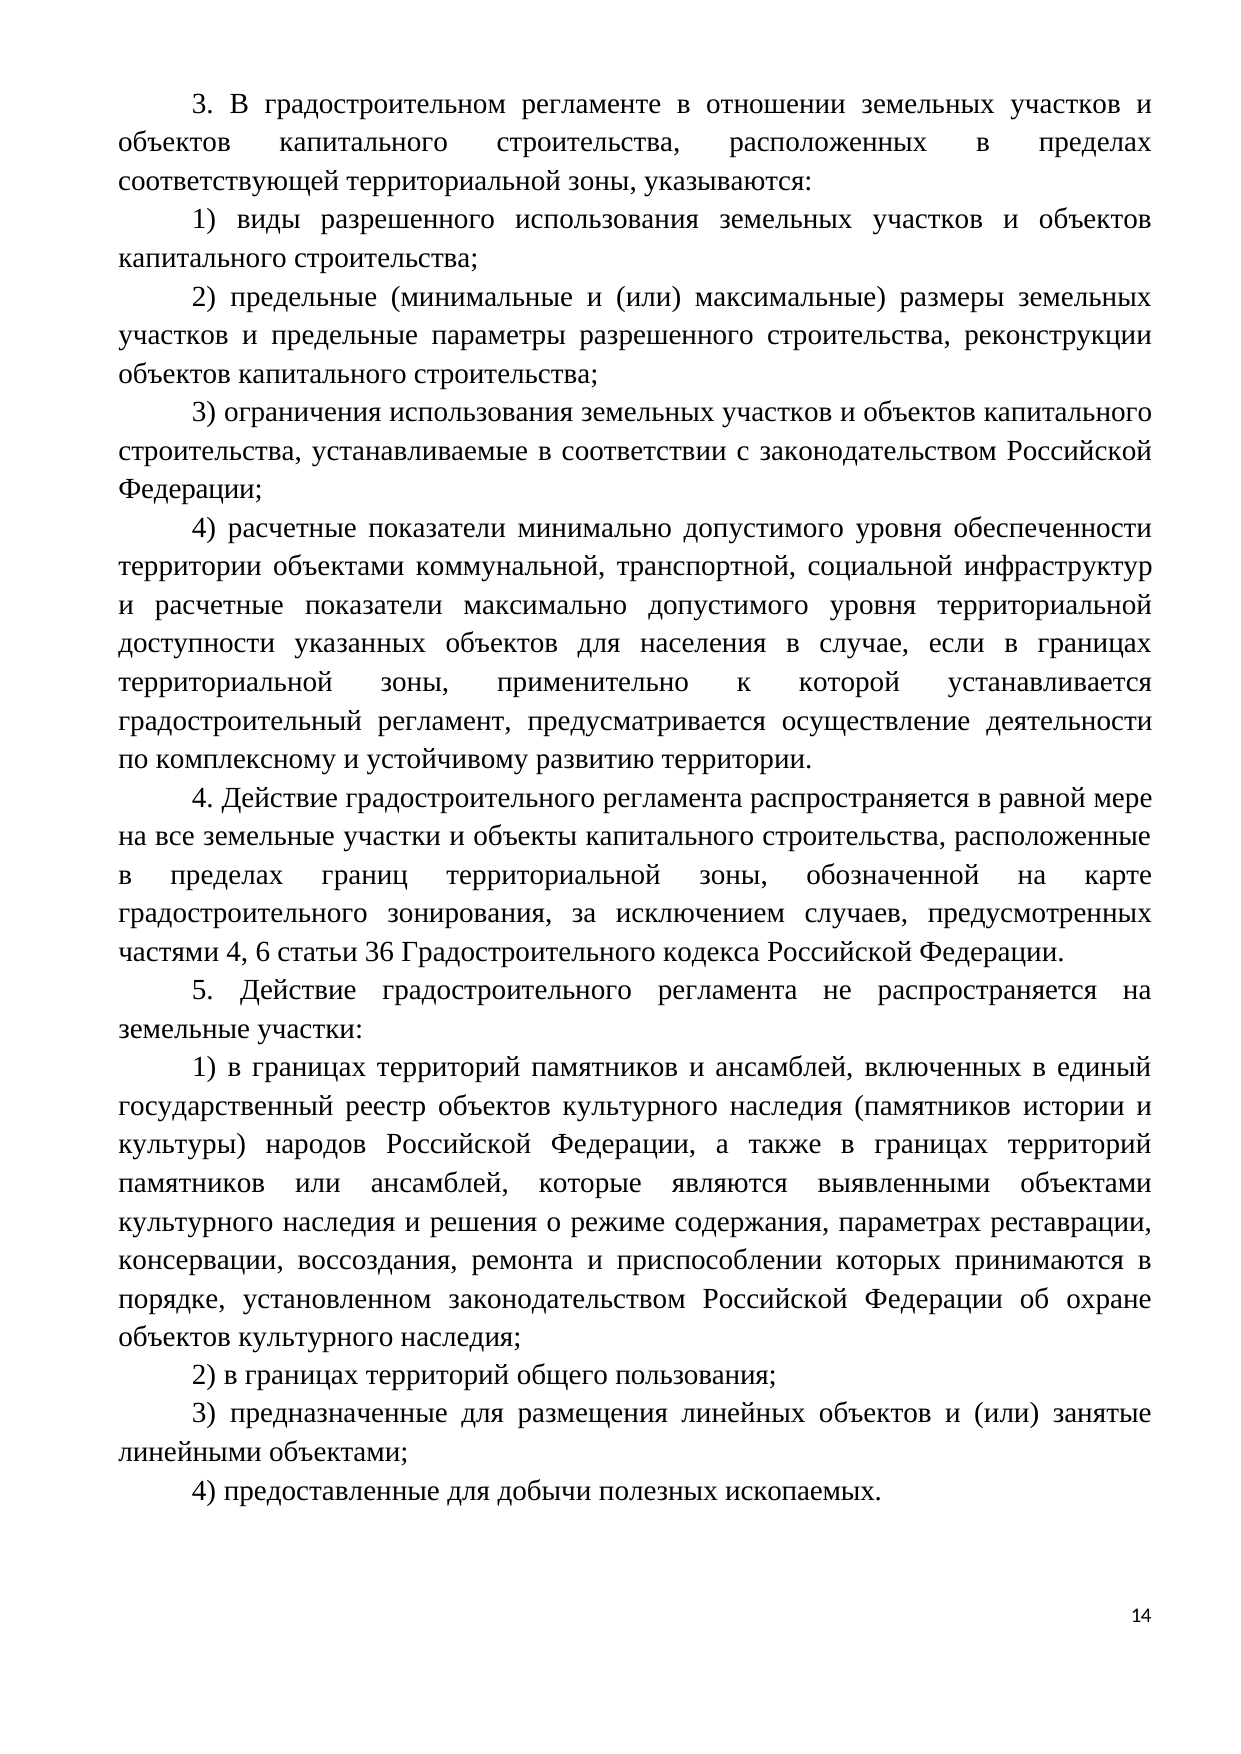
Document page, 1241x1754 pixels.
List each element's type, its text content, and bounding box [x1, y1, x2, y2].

list предназначенные для размещения линейных объектов и (или) занятые линейными объектами; [118, 1396, 1152, 1468]
list предоставленные для добычи полезных ископаемых. [192, 1473, 1196, 1506]
list Действие градостроительного регламента не распространяется на земельные участки: [118, 972, 1152, 1044]
list ограничения использования земельных участков и объектов капитального строительства, устанавливаемые в соответствии с законодательством Российской Федерации; [118, 394, 1152, 505]
list виды разрешенного использования земельных участков и объектов капитального строительства; [118, 202, 1152, 274]
list расчетные показатели минимально допустимого уровня обеспеченности территории объектами коммунальной, транспортной, социальной инфраструктур и расчетные показатели максимально допустимого уровня территориальной доступности указанных объектов для населения в случае, если в границах территориальной зоны, применительно к которой устанавливается градостроительный регламент, предусматривается осуществление деятельности по комплексному и устойчивому развитию территории. [118, 510, 1152, 775]
list Действие градостроительного регламента распространяется в равной мере на все земельные участки и объекты капитального строительства, расположенные в пределах границ территориальной зоны, обозначенной на карте градостроительного зонирования, за исключением случаев, предусмотренных частями 4, 6 статьи 36 Градостроительного кодекса Российской Федерации. [118, 780, 1152, 967]
list в границах территорий общего пользования; [192, 1358, 1196, 1391]
list В градостроительном регламенте в отношении земельных участков и объектов капитального строительства, расположенных в пределах соответствующей территориальной зоны, указываются: [118, 86, 1152, 197]
list в границах территорий памятников и ансамблей, включенных в единый государственный реестр объектов культурного наследия (памятников истории и культуры) народов Российской Федерации, а также в границах территорий памятников или ансамблей, которые являются выявленными объектами культурного наследия и решения о режиме содержания, параметрах реставрации, консервации, воссоздания, ремонта и приспособлении которых принимаются в порядке, установленном законодательством Российской Федерации об охране объектов культурного наследия; [118, 1049, 1153, 1353]
list предельные (минимальные и (или) максимальные) размеры земельных участков и предельные параметры разрешенного строительства, реконструкции объектов капитального строительства; [118, 279, 1152, 389]
